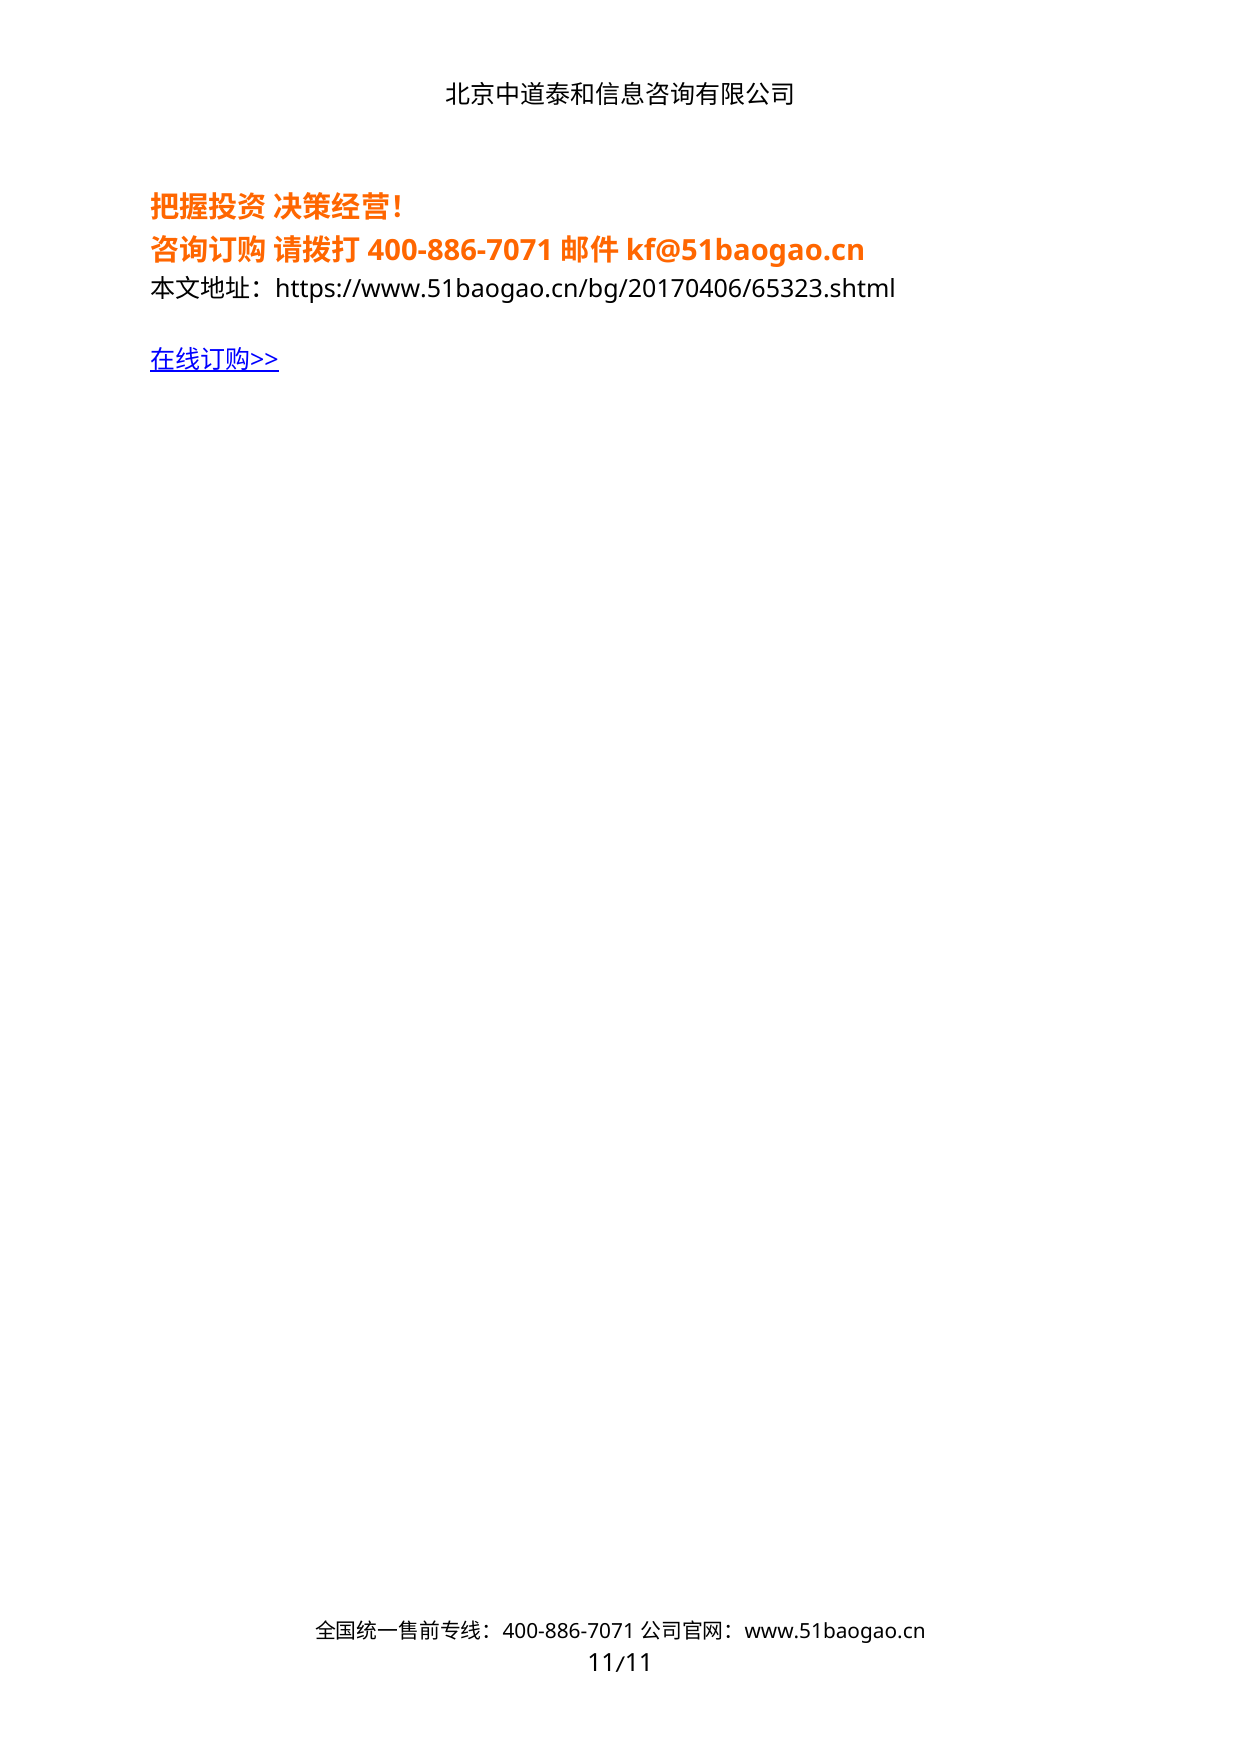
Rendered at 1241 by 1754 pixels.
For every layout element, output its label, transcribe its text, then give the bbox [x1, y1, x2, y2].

text 在线订购>> [150, 305, 1090, 375]
text 把握投资 决策经营！咨询订购 请拨打 400-886-7071 邮件 kf@51baogao.cn本文地址：https://www.51baogao.cn/bg/20170406/65323.shtml [150, 150, 1090, 305]
